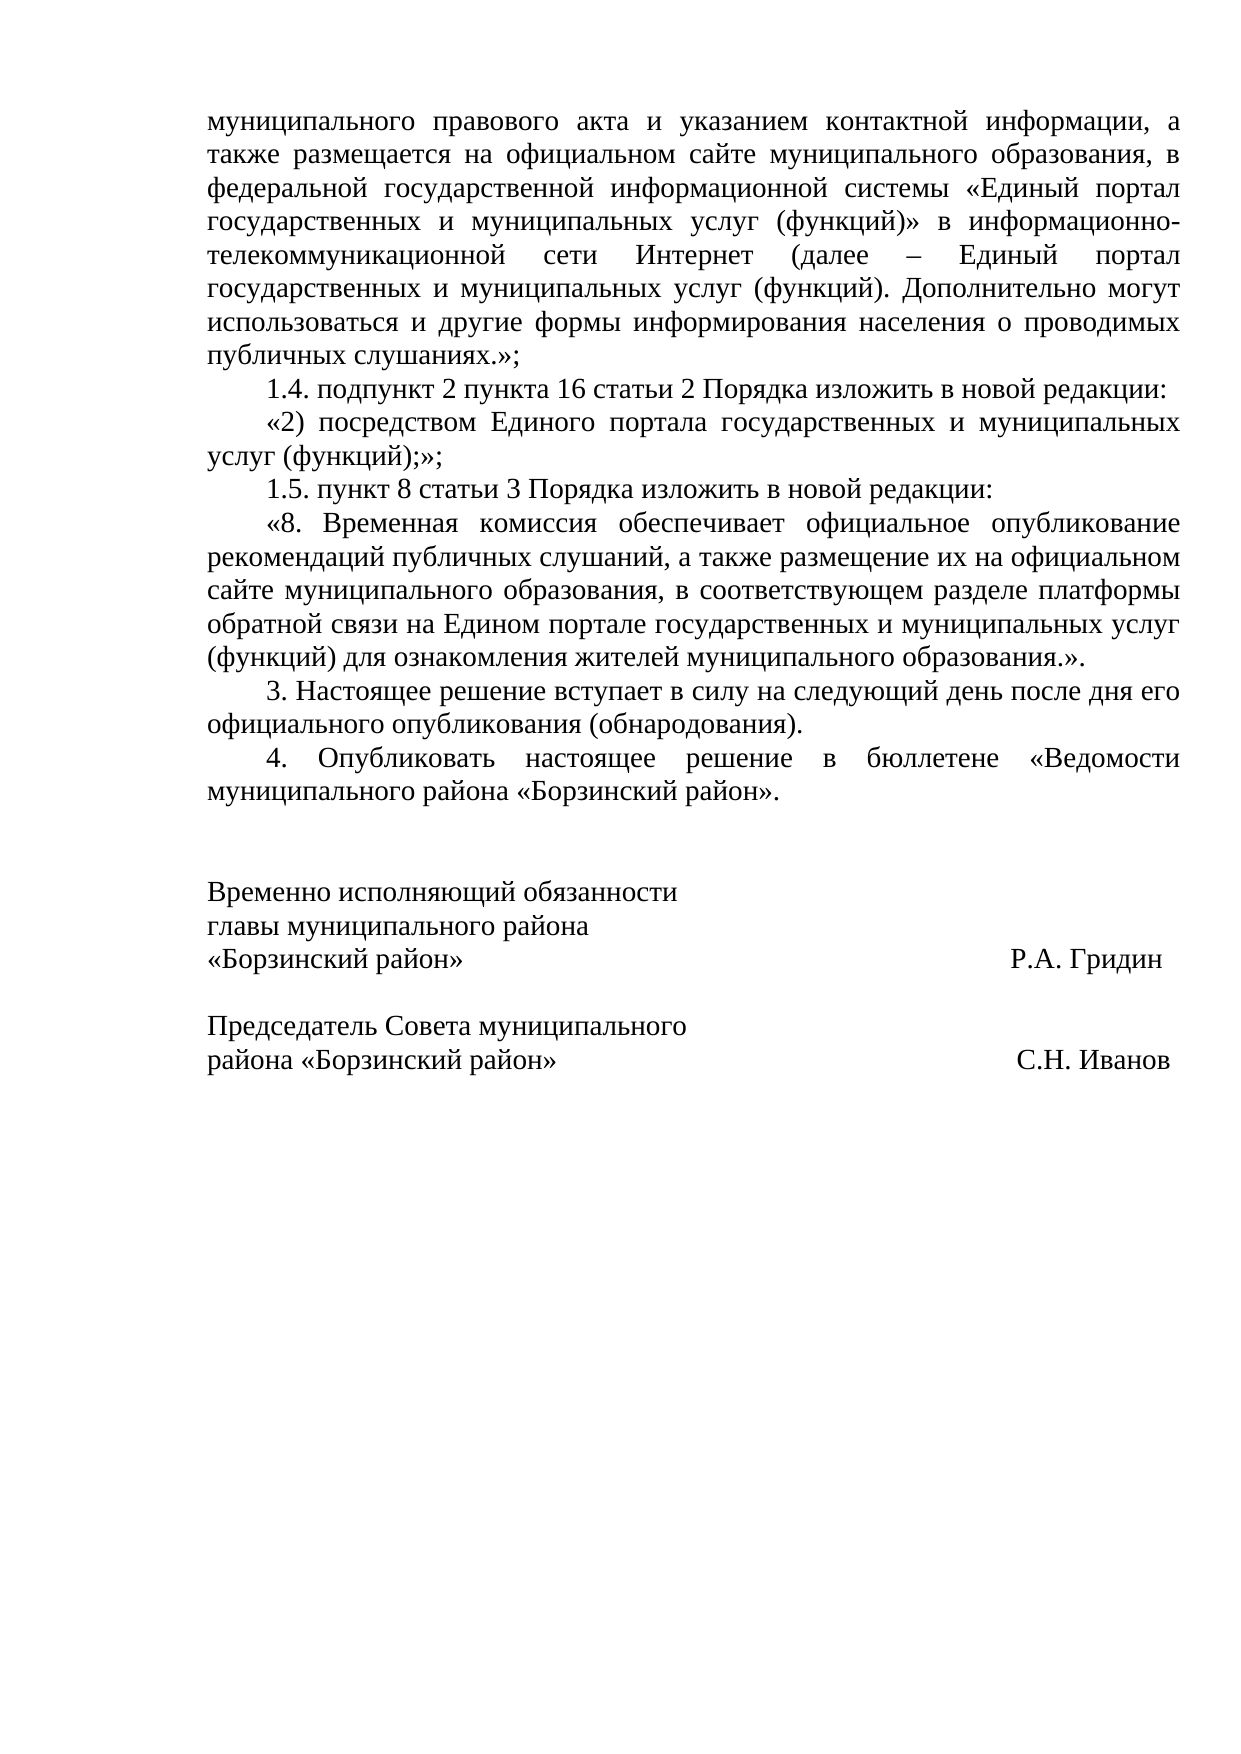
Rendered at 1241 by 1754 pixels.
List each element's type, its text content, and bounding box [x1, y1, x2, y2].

text 4. Опубликовать настоящее решение в бюллетене «Ведомости муниципального района «Борзинский район». [207, 740, 1181, 807]
text Временно исполняющий обязанности [207, 874, 1181, 908]
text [207, 103, 1181, 371]
text района «Борзинский район» С.Н. Иванов [207, 1042, 1181, 1075]
text 1.4. подпункт 2 пункта 16 статьи 2 Порядка изложить в новой редакции: [207, 371, 1181, 404]
text «2) посредством Единого портала государственных и муниципальных услуг (функций);»; [207, 404, 1181, 472]
text Председатель Совета муниципального [207, 1008, 1181, 1042]
text «Борзинский район» Р.А. Гридин [207, 941, 1181, 975]
text 3. Настоящее решение вступает в силу на следующий день после дня его официального опубликования (обнародования). [207, 673, 1181, 740]
text главы муниципального района [207, 908, 1181, 941]
text «8. Временная комиссия обеспечивает официальное опубликование рекомендаций публичных слушаний, а также размещение их на официальном сайте муниципального образования, в соответствующем разделе платформы обратной связи на Едином портале государственных и муниципальных услуг (функций) для ознакомления жителей муниципального образования.». [207, 505, 1181, 673]
text 1.5. пункт 8 статьи 3 Порядка изложить в новой редакции: [207, 472, 1181, 505]
